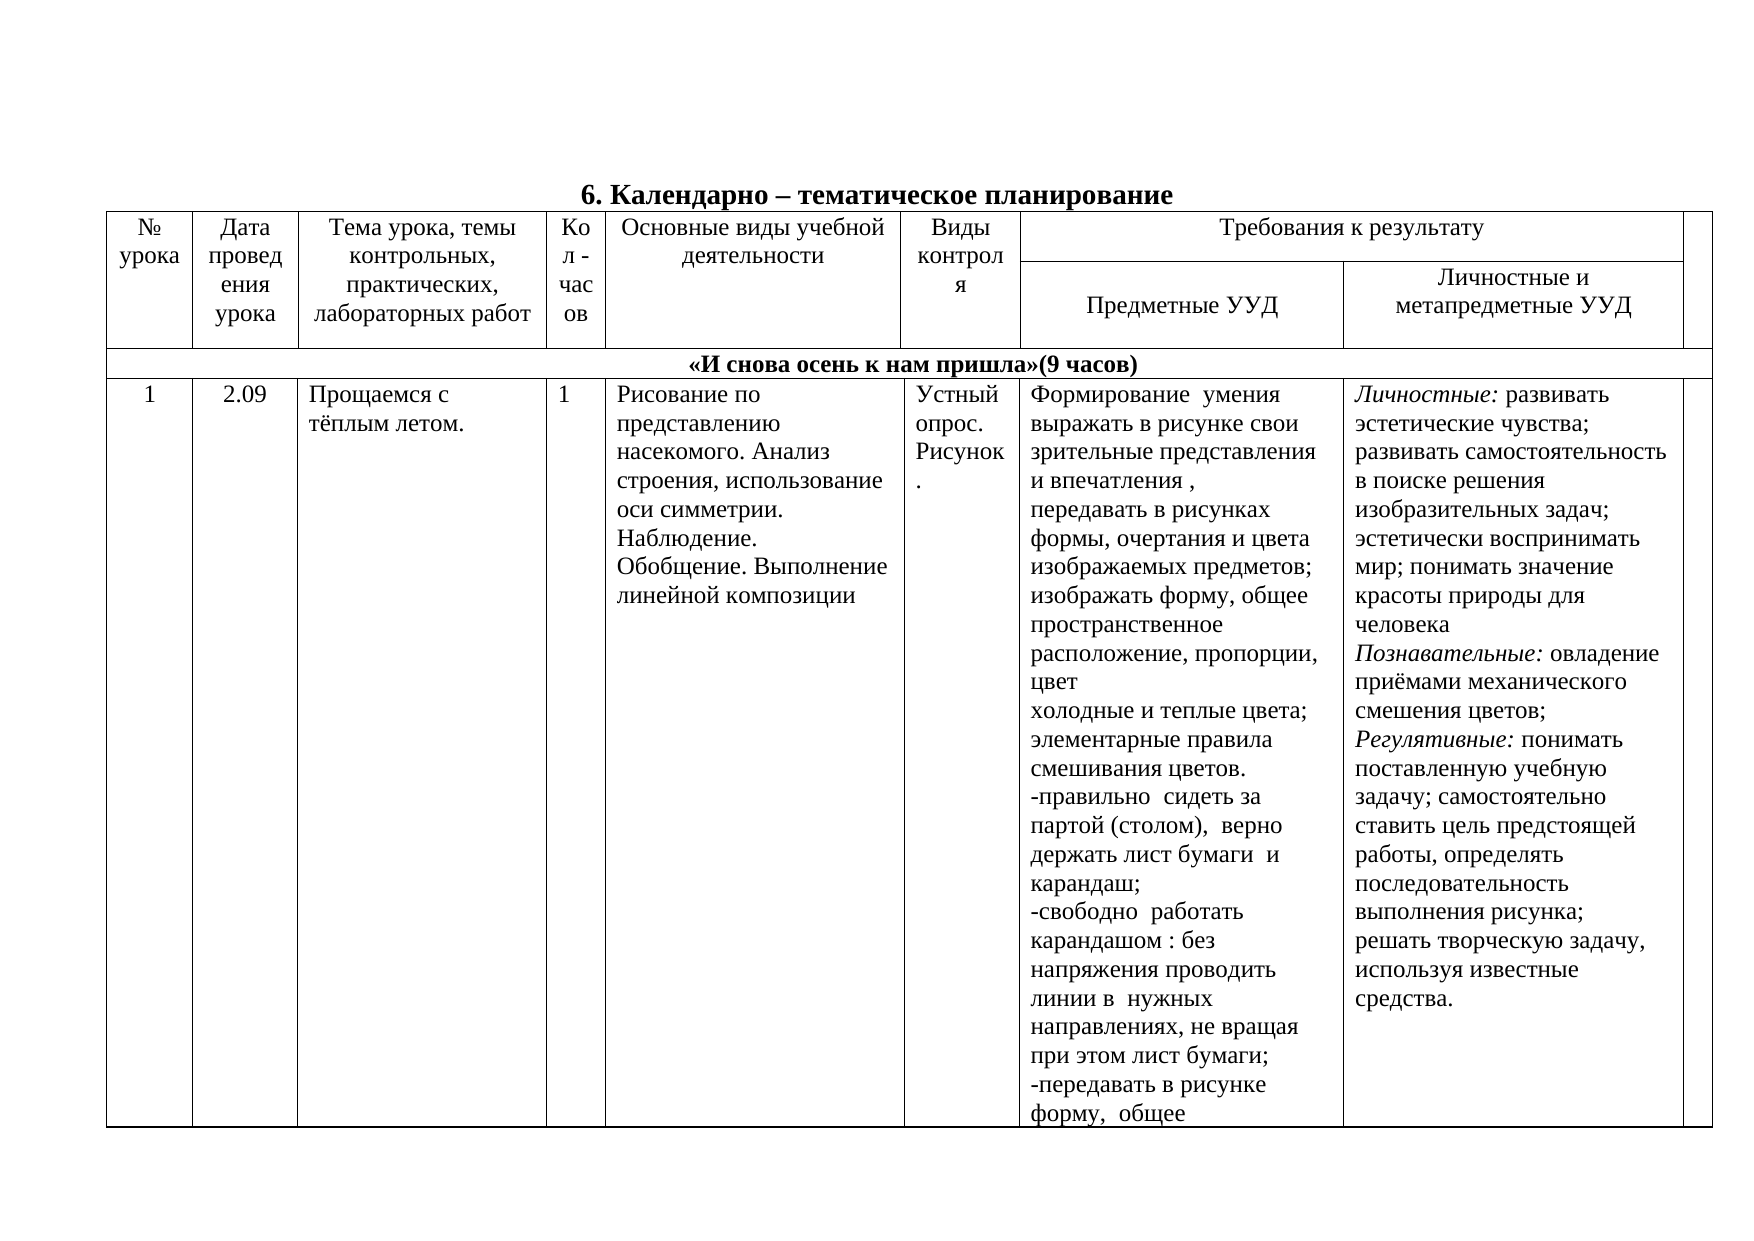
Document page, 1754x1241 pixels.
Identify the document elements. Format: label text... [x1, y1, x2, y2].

table_cell Личностные и метапредметные УУД [1344, 262, 1683, 348]
table_header Виды контроля [901, 212, 1020, 348]
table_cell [298, 379, 546, 1126]
table_cell Предметные УУД [1021, 262, 1343, 348]
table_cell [905, 379, 1019, 1126]
table_header Основные виды учебной деятельности [606, 212, 900, 348]
table_cell [1684, 379, 1712, 1126]
table_cell 1 [547, 379, 605, 1126]
table_header Дата проведения урока [193, 212, 298, 348]
table_header № урока [107, 212, 192, 348]
table_header Кол - часов [547, 212, 605, 348]
table_header [1684, 212, 1712, 348]
table_header Тема урока, темы контрольных, практических, лабораторных работ [299, 212, 546, 348]
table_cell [1344, 379, 1683, 1126]
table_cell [606, 379, 904, 1126]
table_header Требования к результату [1021, 212, 1683, 261]
table_cell «И снова осень к нам пришла»(9 часов) [107, 349, 1712, 378]
text 6. Календарно – тематическое планирование [118, 177, 1636, 211]
table_cell 2.09 [193, 379, 297, 1126]
table_cell 1 [107, 379, 192, 1126]
